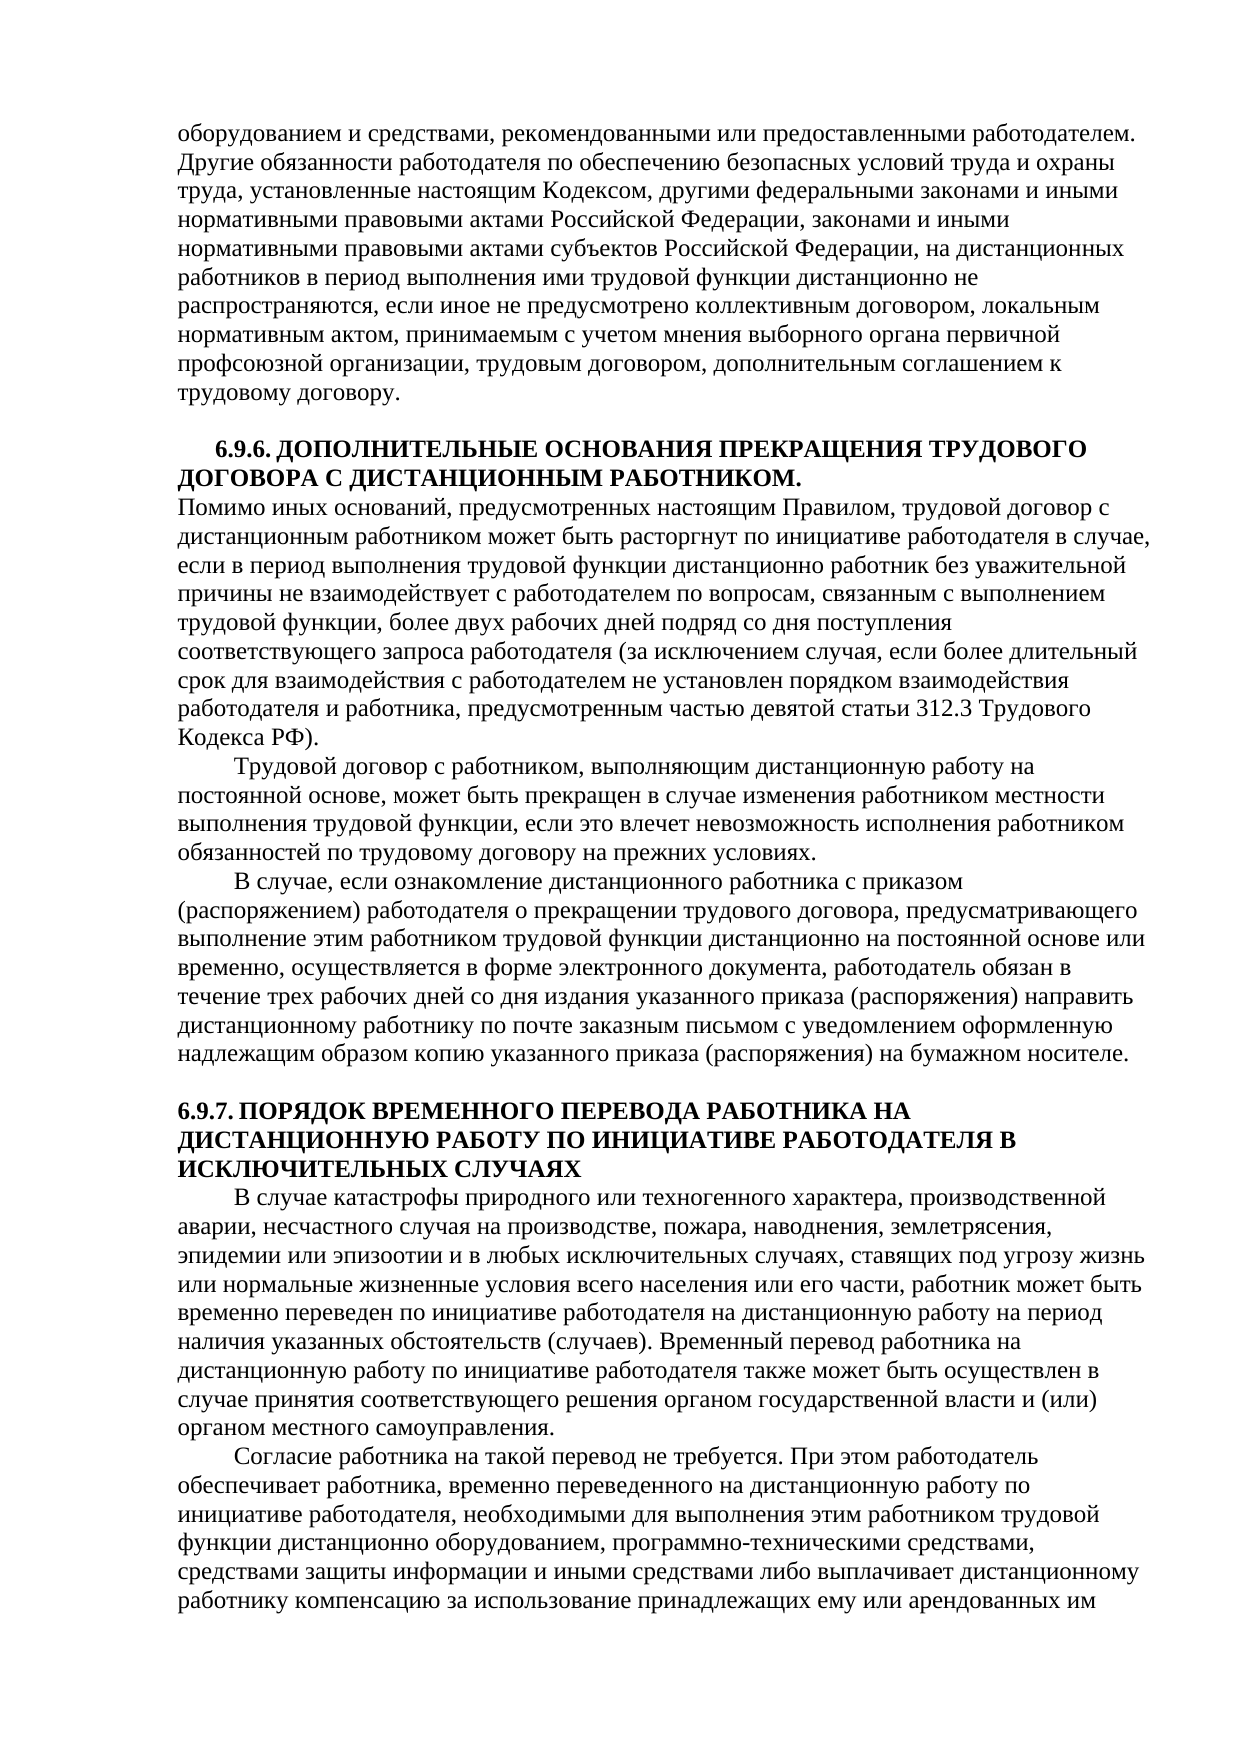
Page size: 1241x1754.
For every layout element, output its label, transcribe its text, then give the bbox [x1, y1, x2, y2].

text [177, 1441, 1152, 1614]
text В случае катастрофы природного или техногенного характера, производственной аварии, несчастного случая на производстве, пожара, наводнения, землетрясения, эпидемии или эпизоотии и в любых исключительных случаях, ставящих под угрозу жизнь или нормальные жизненные условия всего населения или его части, работник может быть временно переведен по инициативе работодателя на дистанционную работу на период наличия указанных обстоятельств (случаев). Временный перевод работника на дистанционную работу по инициативе работодателя также может быть осуществлен в случае принятия соответствующего решения органом государственной власти и (или) органом местного самоуправления. [177, 1182, 1152, 1441]
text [177, 118, 1152, 751]
text Трудовой договор с работником, выполняющим дистанционную работу на постоянной основе, может быть прекращен в случае изменения работником местности выполнения трудовой функции, если это влечет невозможность исполнения работником обязанностей по трудовому договору на прежних условиях. [177, 751, 1152, 866]
text В случае, если ознакомление дистанционного работника с приказом (распоряжением) работодателя о прекращении трудового договора, предусматривающего выполнение этим работником трудовой функции дистанционно на постоянной основе или временно, осуществляется в форме электронного документа, работодатель обязан в течение трех рабочих дней со дня издания указанного приказа (распоряжения) направить дистанционному работнику по почте заказным письмом с уведомлением оформленную надлежащим образом копию указанного приказа (распоряжения) на бумажном носителе. 6.9.7. ПОРЯДОК ВРЕМЕННОГО ПЕРЕВОДА РАБОТНИКА НА ДИСТАНЦИОННУЮ РАБОТУ ПО ИНИЦИАТИВЕ РАБОТОДАТЕЛЯ В ИСКЛЮЧИТЕЛЬНЫХ СЛУЧАЯХ [177, 866, 1152, 1182]
